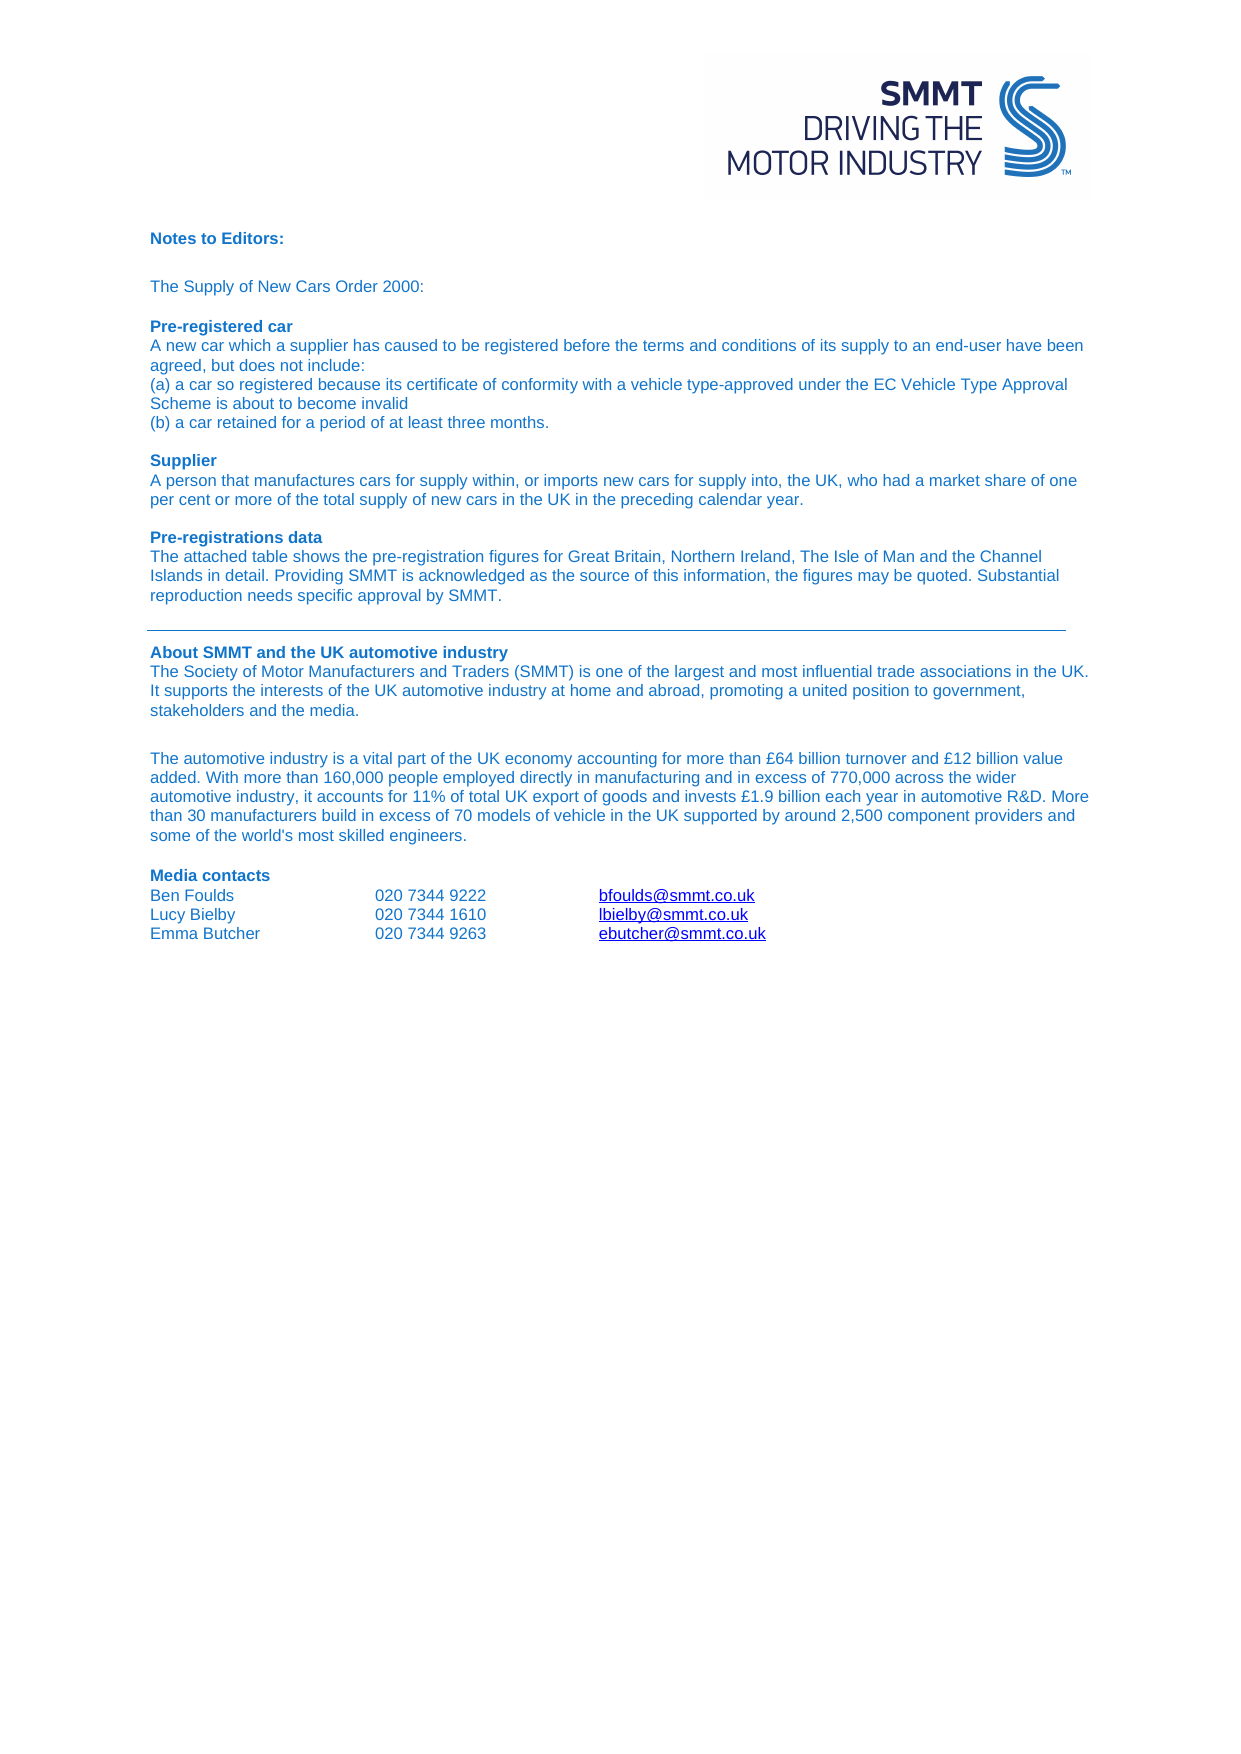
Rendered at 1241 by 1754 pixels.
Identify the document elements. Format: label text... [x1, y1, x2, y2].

subtitle The automotive industry is a vital part of the UK economy accounting for more than £64 billion turnover and £12 billion value added. With more than 160,000 people employed directly in manufacturing and in excess of 770,000 across the wider automotive industry, it accounts for 11% of total UK export of goods and invests £1.9 billion each year in automotive R&D. More than 30 manufacturers build in excess of 70 models of vehicle in the UK supported by around 2,500 component providers and some of the world's most skilled engineers. Media contacts Ben Foulds 020 7344 9222 bfoulds@smmt.co.uk Lucy Bielby 020 7344 1610 lbielby@smmt.co.uk Emma Butcher 020 7344 9263 ebutcher@smmt.co.uk [150, 749, 1090, 943]
text Notes to Editors: [150, 229, 1090, 248]
text The Society of Motor Manufacturers and Traders (SMMT) is one of the largest and most influential trade associations in the UK. It supports the interests of the UK automotive industry at home and abroad, promoting a united position to government, stakeholders and the media. [150, 662, 1090, 719]
text A person that manufactures cars for supply within, or imports new cars for supply into, the UK, who had a market share of one per cent or more of the total supply of new cars in the UK in the preceding calendar year. [150, 470, 1090, 509]
text About SMMT and the UK automotive industry [150, 643, 1090, 662]
picture [703, 52, 1091, 201]
text A new car which a supplier has caused to be registered before the terms and conditions of its supply to an end-user have been agreed, but does not include: (a) a car so registered because its certificate of conformity with a vehicle type-approved under the EC Vehicle Type Approval Scheme is about to become invalid (b) a car retained for a period of at least three months. [150, 336, 1090, 432]
text The attached table shows the pre-registration figures for Great Britain, Northern Ireland, The Isle of Man and the Channel Islands in detail. Providing SMMT is acknowledged as the source of this information, the figures may be quoted. Substantial reproduction needs specific approval by SMMT. [150, 547, 1090, 604]
text The Supply of New Cars Order 2000: [150, 277, 1090, 296]
subtitle Pre-registered car [150, 317, 1090, 336]
subtitle Pre-registrations data [150, 528, 1090, 547]
subtitle Supplier [150, 451, 1090, 470]
